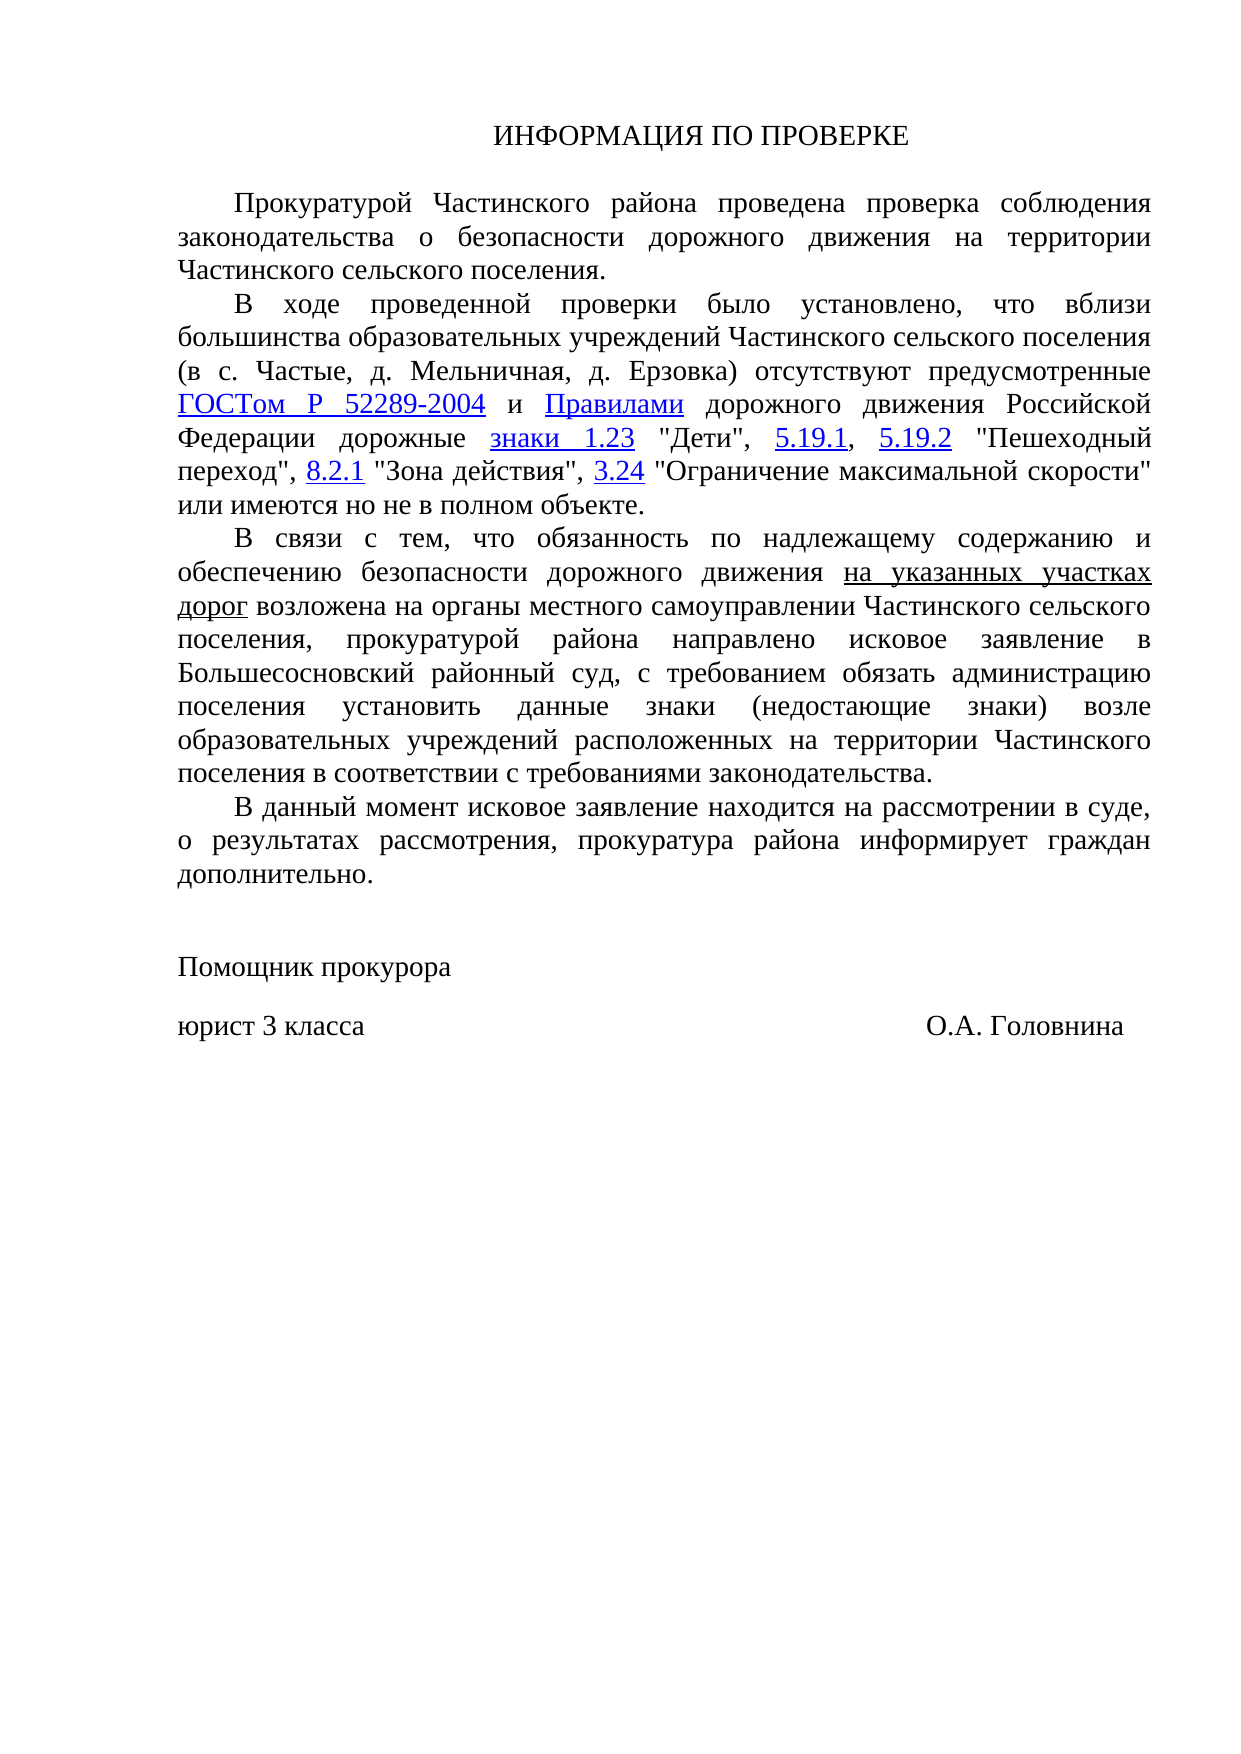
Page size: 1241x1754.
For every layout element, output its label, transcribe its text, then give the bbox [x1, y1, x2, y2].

text В связи с тем, что обязанность по надлежащему содержанию и обеспечению безопасности дорожного движения на указанных участках дорог возложена на органы местного самоуправлении Частинского сельского поселения, прокуратурой района направлено исковое заявление в Большесосновский районный суд, с требованием обязать администрацию поселения установить данные знаки (недостающие знаки) возле образовательных учреждений расположенных на территории Частинского поселения в соответствии с требованиями законодательства. [177, 521, 1152, 789]
text Помощник прокурора [177, 949, 1152, 982]
text В данный момент исковое заявление находится на рассмотрении в суде, о результатах рассмотрения, прокуратура района информирует граждан дополнительно. [177, 789, 1152, 889]
text Прокуратурой Частинского района проведена проверка соблюдения законодательства о безопасности дорожного движения на территории Частинского сельского поселения. [177, 185, 1152, 286]
text юрист 3 класса О.А. Головнина [177, 1008, 1152, 1042]
text ИНФОРМАЦИЯ ПО ПРОВЕРКЕ [177, 118, 1152, 152]
text В ходе проведенной проверки было установлено, что вблизи большинства образовательных учреждений Частинского сельского поселения (в с. Частые, д. Мельничная, д. Ерзовка) отсутствуют предусмотренные ГОСТом Р 52289-2004 и Правилами дорожного движения Российской Федерации дорожные знаки 1.23 "Дети", 5.19.1, 5.19.2 "Пешеходный переход", 8.2.1 "Зона действия", 3.24 "Ограничение максимальной скорости" или имеются но не в полном объекте. [177, 286, 1152, 521]
